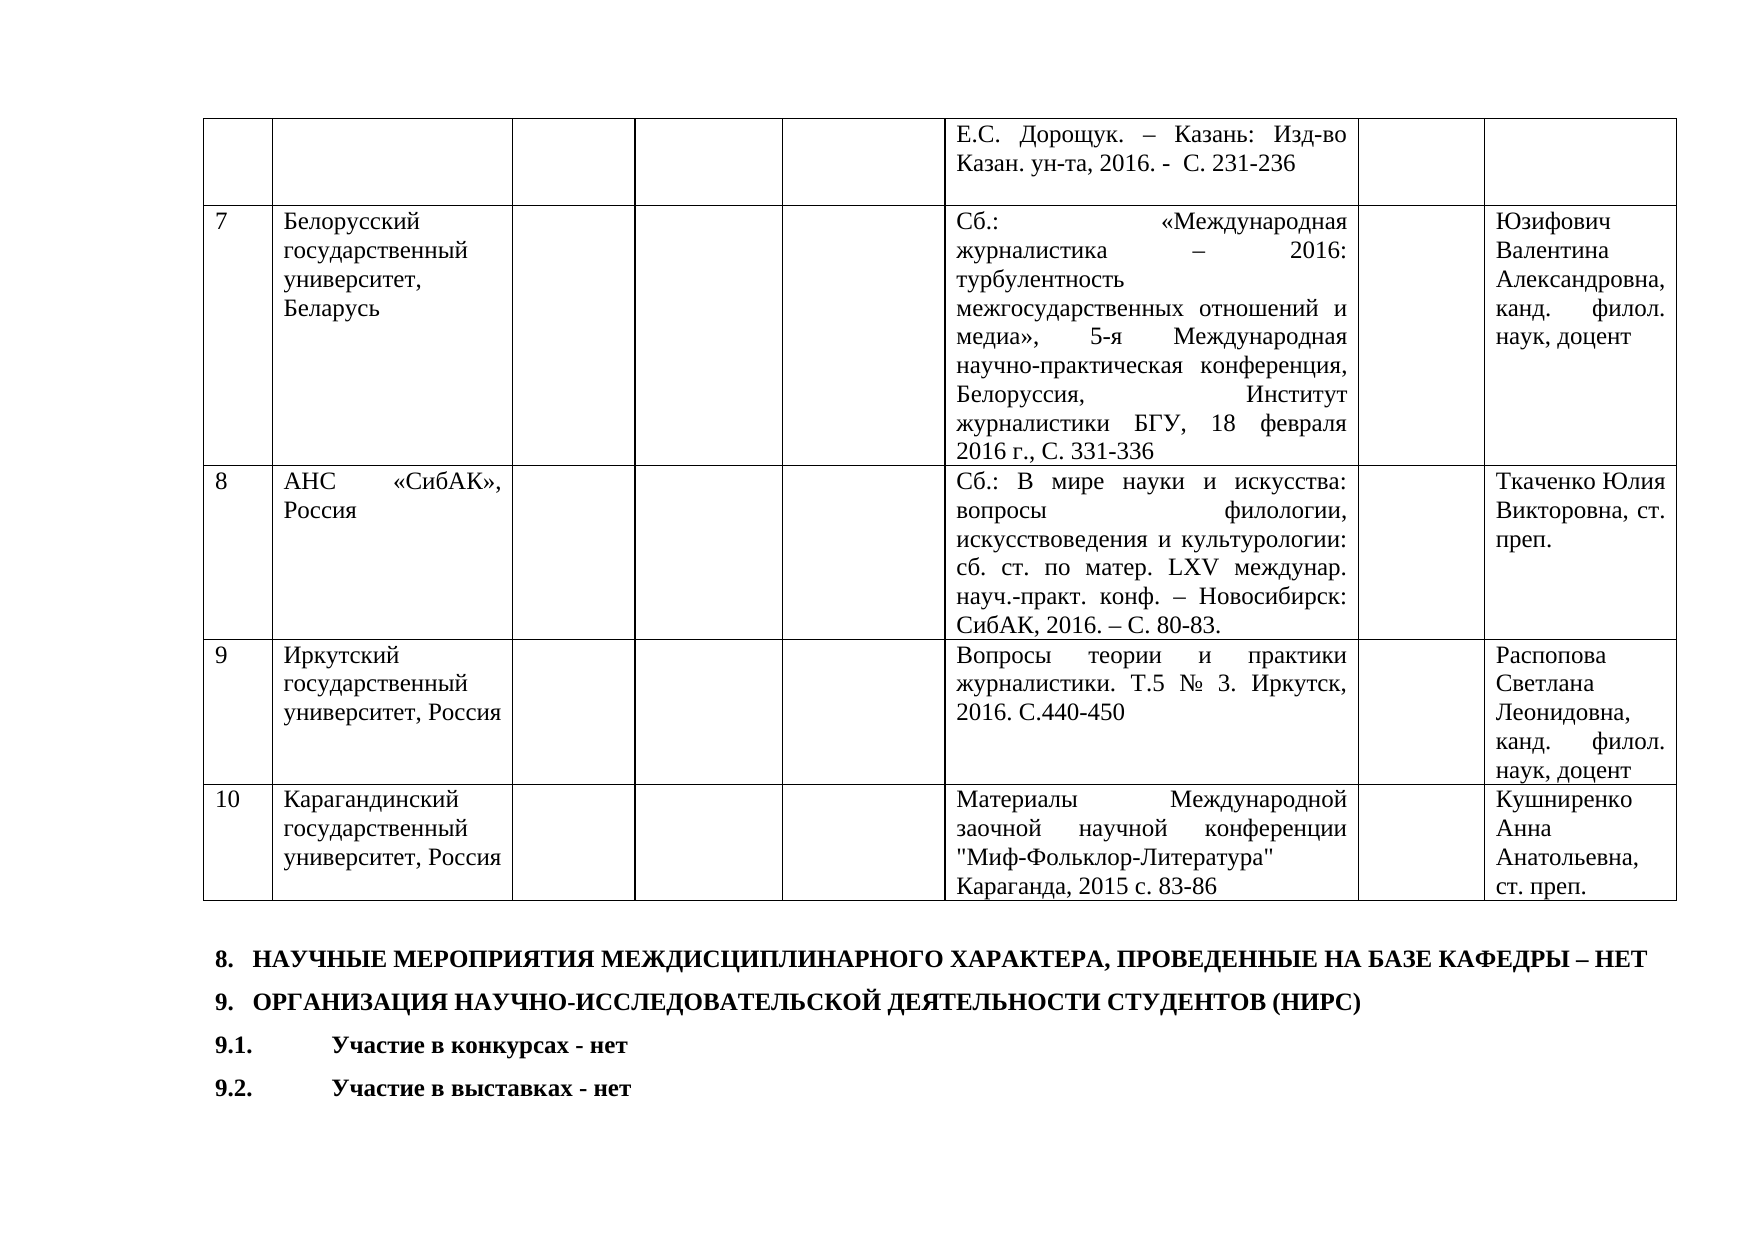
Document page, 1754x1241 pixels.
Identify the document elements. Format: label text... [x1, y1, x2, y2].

table_cell [783, 206, 944, 465]
table_cell Распопова Светлана Леонидовна, канд. филол. наук, доцент [1485, 640, 1676, 783]
table_cell [1359, 466, 1484, 639]
list НАУЧНЫЕ МЕРОПРИЯТИЯ МЕЖДИСЦИПЛИНАРНОГО ХАРАКТЕРА, ПРОВЕДЕННЫЕ НА БАЗЕ КАФЕДРЫ – НЕТ [215, 944, 1665, 972]
list Участие в конкурсах - нет [215, 1030, 1665, 1059]
table_cell [513, 466, 634, 639]
table_cell [513, 206, 634, 465]
table_cell Сб.: «Международная журналистика – 2016: турбулентность межгосударственных отношений и медиа», 5-я Международная научно-практическая конференция, Белоруссия, Институт журналистики БГУ, 18 февраля 2016 г., С. 331-336 [946, 206, 1358, 465]
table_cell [946, 119, 1358, 205]
table_cell [783, 640, 944, 783]
table_cell [636, 119, 782, 205]
table_cell Материалы Международной заочной научной конференции "Миф-Фольклор-Литература" Караганда, 2015 с. 83-86 [946, 785, 1358, 899]
table_cell Белорусский государственный университет, Беларусь [273, 206, 512, 465]
table_cell [1359, 119, 1484, 205]
table_cell 8 [204, 466, 272, 639]
table_cell Ткаченко Юлия Викторовна, ст. преп. [1485, 466, 1676, 639]
table_cell [636, 206, 782, 465]
table_cell [783, 466, 944, 639]
table_cell Юзифович Валентина Александровна, канд. филол. наук, доцент [1485, 206, 1676, 465]
table_cell 10 [204, 785, 272, 899]
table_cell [273, 119, 512, 205]
table_cell 7 [204, 206, 272, 465]
table_cell [783, 119, 944, 205]
list Участие в выставках - нет [215, 1073, 1665, 1102]
table_cell АНС «СибАК», Россия [273, 466, 512, 639]
table_cell [636, 640, 782, 783]
table_cell Иркутский государственный университет, Россия [273, 640, 512, 783]
table_cell [513, 785, 634, 899]
table_cell Вопросы теории и практики журналистики. Т.5 № 3. Иркутск, 2016. С.440-450 [946, 640, 1358, 783]
table_cell [783, 785, 944, 899]
list ОРГАНИЗАЦИЯ НАУЧНО-ИССЛЕДОВАТЕЛЬСКОЙ ДЕЯТЕЛЬНОСТИ СТУДЕНТОВ (НИРС) [215, 987, 1665, 1016]
table_cell Сб.: В мире науки и искусства: вопросы филологии, искусствоведения и культурологии: сб. ст. по матер. LXV междунар. науч.-практ. конф. – Новосибирск: СибАК, 2016. – С. 80-83. [946, 466, 1358, 639]
table_cell [636, 785, 782, 899]
table_cell [636, 466, 782, 639]
table_cell [1359, 206, 1484, 465]
table_cell [513, 119, 634, 205]
table_cell [1359, 640, 1484, 783]
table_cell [1485, 119, 1676, 205]
table_cell 9 [204, 640, 272, 783]
table_cell Кушниренко Анна Анатольевна, ст. преп. [1485, 785, 1676, 899]
table_cell 6 [204, 119, 272, 205]
table_cell [1359, 785, 1484, 899]
table_cell [513, 640, 634, 783]
table_cell Карагандинский государственный университет, Россия [273, 785, 512, 899]
